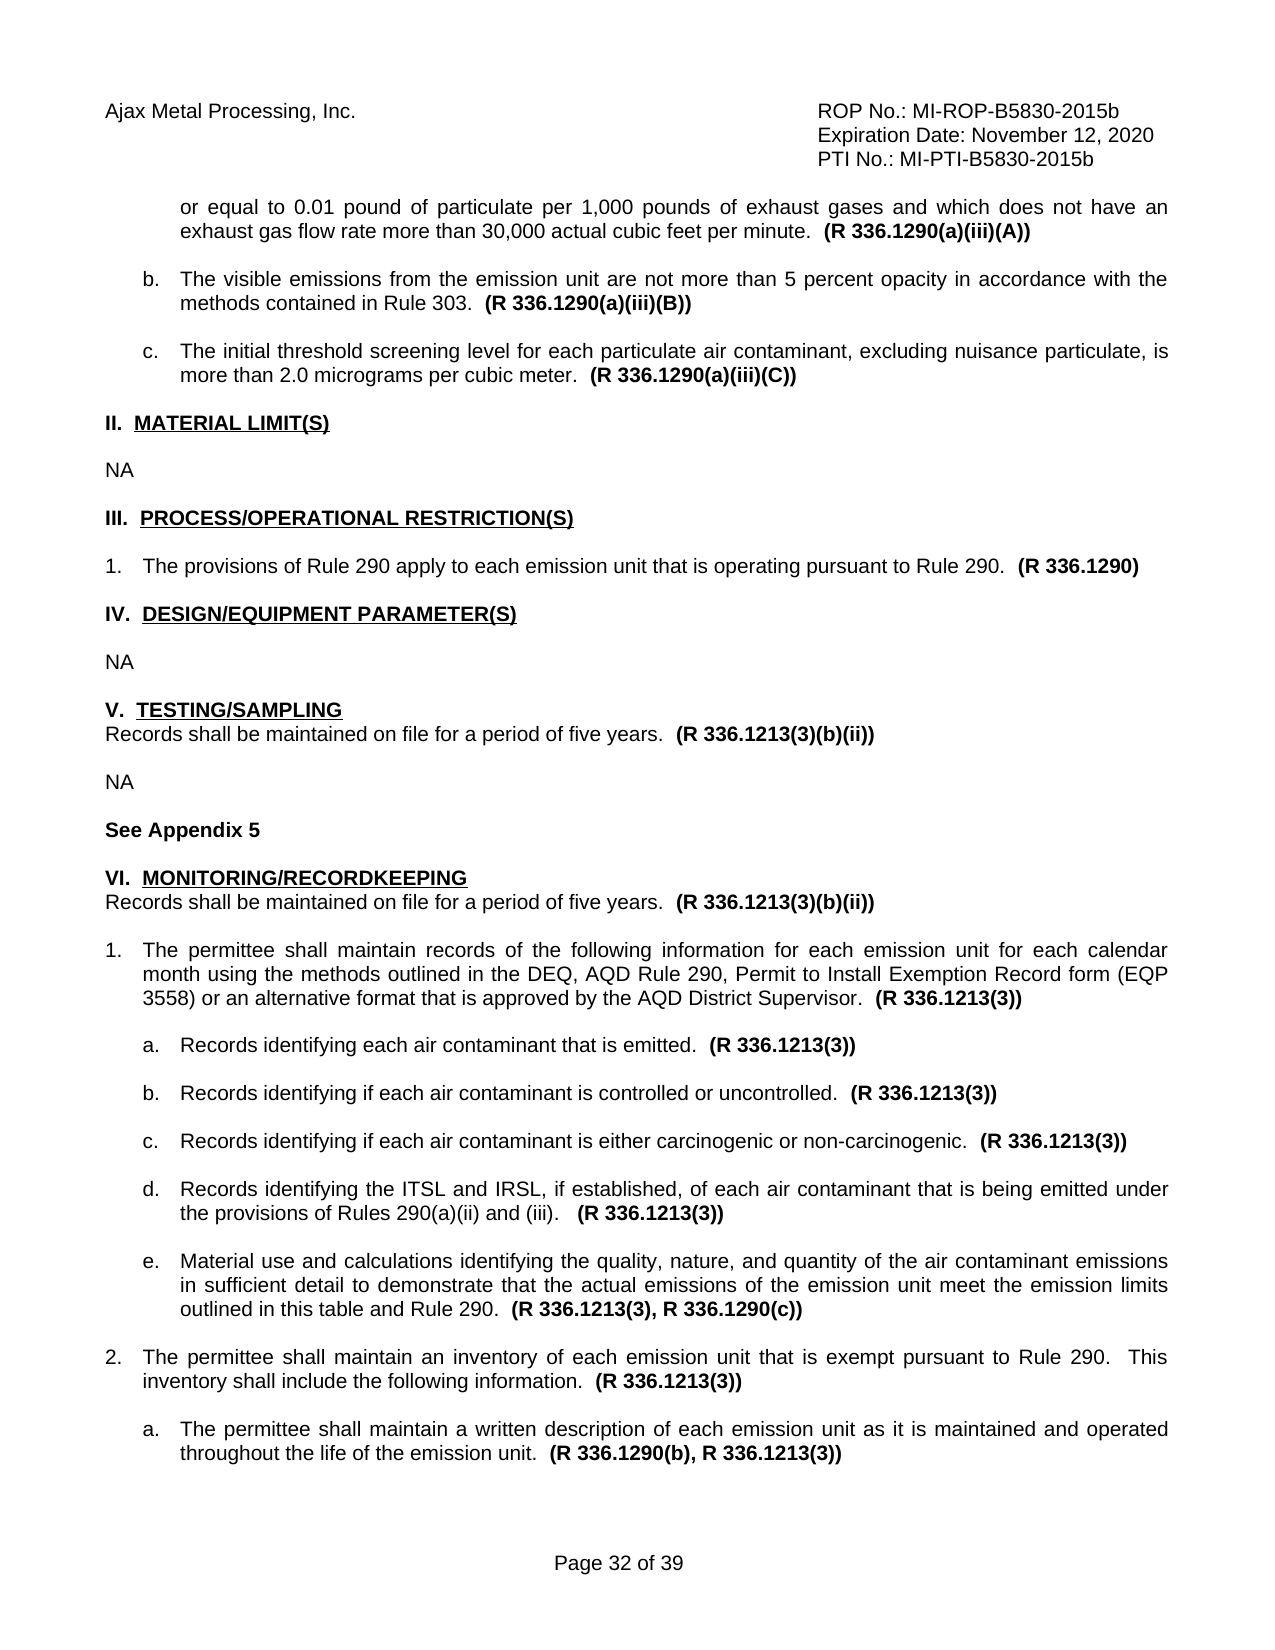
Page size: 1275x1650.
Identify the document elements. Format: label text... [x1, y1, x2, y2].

text c. Records identifying if each air contaminant is either carcinogenic or non-carcinogenic. (R 336.1213(3)) [142, 1129, 1170, 1153]
text d. Records identifying the ITSL and IRSL, if established, of each air contaminant that is being emitted under the provisions of Rules 290(a)(ii) and (iii). (R 336.1213(3)) [142, 1177, 1170, 1225]
text a. The permittee shall maintain a written description of each emission unit as it is maintained and operated throughout the life of the emission unit. (R 336.1290(b), R 336.1213(3)) [142, 1417, 1170, 1464]
text 1. The permittee shall maintain records of the following information for each emission unit for each calendar month using the methods outlined in the DEQ, AQD Rule 290, Permit to Install Exemption Record form (EQP 3558) or an alternative format that is approved by the AQD District Supervisor. (R 336.1213(3)) [105, 937, 1170, 1009]
text a. Records identifying each air contaminant that is emitted. (R 336.1213(3)) [142, 1033, 1170, 1057]
text NA [105, 650, 1170, 674]
text III. PROCESS/OPERATIONAL RESTRICTION(S) [105, 506, 1170, 530]
text NA [105, 458, 1170, 482]
text IV. DESIGN/EQUIPMENT PARAMETER(S) [105, 602, 1170, 626]
list The provisions of Rule 290 apply to each emission unit that is operating pursuant to Rule 290. (R 336.1290) [105, 554, 1170, 578]
text Records shall be maintained on file for a period of five years. (R 336.1213(3)(b)(ii)) [105, 722, 1170, 746]
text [142, 195, 1170, 243]
text e. Material use and calculations identifying the quality, nature, and quantity of the air contaminant emissions in sufficient detail to demonstrate that the actual emissions of the emission unit meet the emission limits outlined in this table and Rule 290. (R 336.1213(3), R 336.1290(c)) [142, 1249, 1170, 1321]
text 2. The permittee shall maintain an inventory of each emission unit that is exempt pursuant to Rule 290. This inventory shall include the following information. (R 336.1213(3)) [105, 1345, 1170, 1393]
text II. MATERIAL LIMIT(S) [105, 410, 1170, 434]
text V. TESTING/SAMPLING [105, 698, 1170, 722]
text NA [105, 770, 1170, 794]
text VI. MONITORING/RECORDKEEPING [105, 866, 1170, 889]
text See Appendix 5 [105, 818, 1170, 842]
text Records shall be maintained on file for a period of five years. (R 336.1213(3)(b)(ii)) [105, 889, 1170, 913]
text c. The initial threshold screening level for each particulate air contaminant, excluding nuisance particulate, is more than 2.0 micrograms per cubic meter. (R 336.1290(a)(iii)(C)) [142, 338, 1170, 386]
text b. Records identifying if each air contaminant is controlled or uncontrolled. (R 336.1213(3)) [142, 1081, 1170, 1105]
text b. The visible emissions from the emission unit are not more than 5 percent opacity in accordance with the methods contained in Rule 303. (R 336.1290(a)(iii)(B)) [142, 267, 1170, 314]
